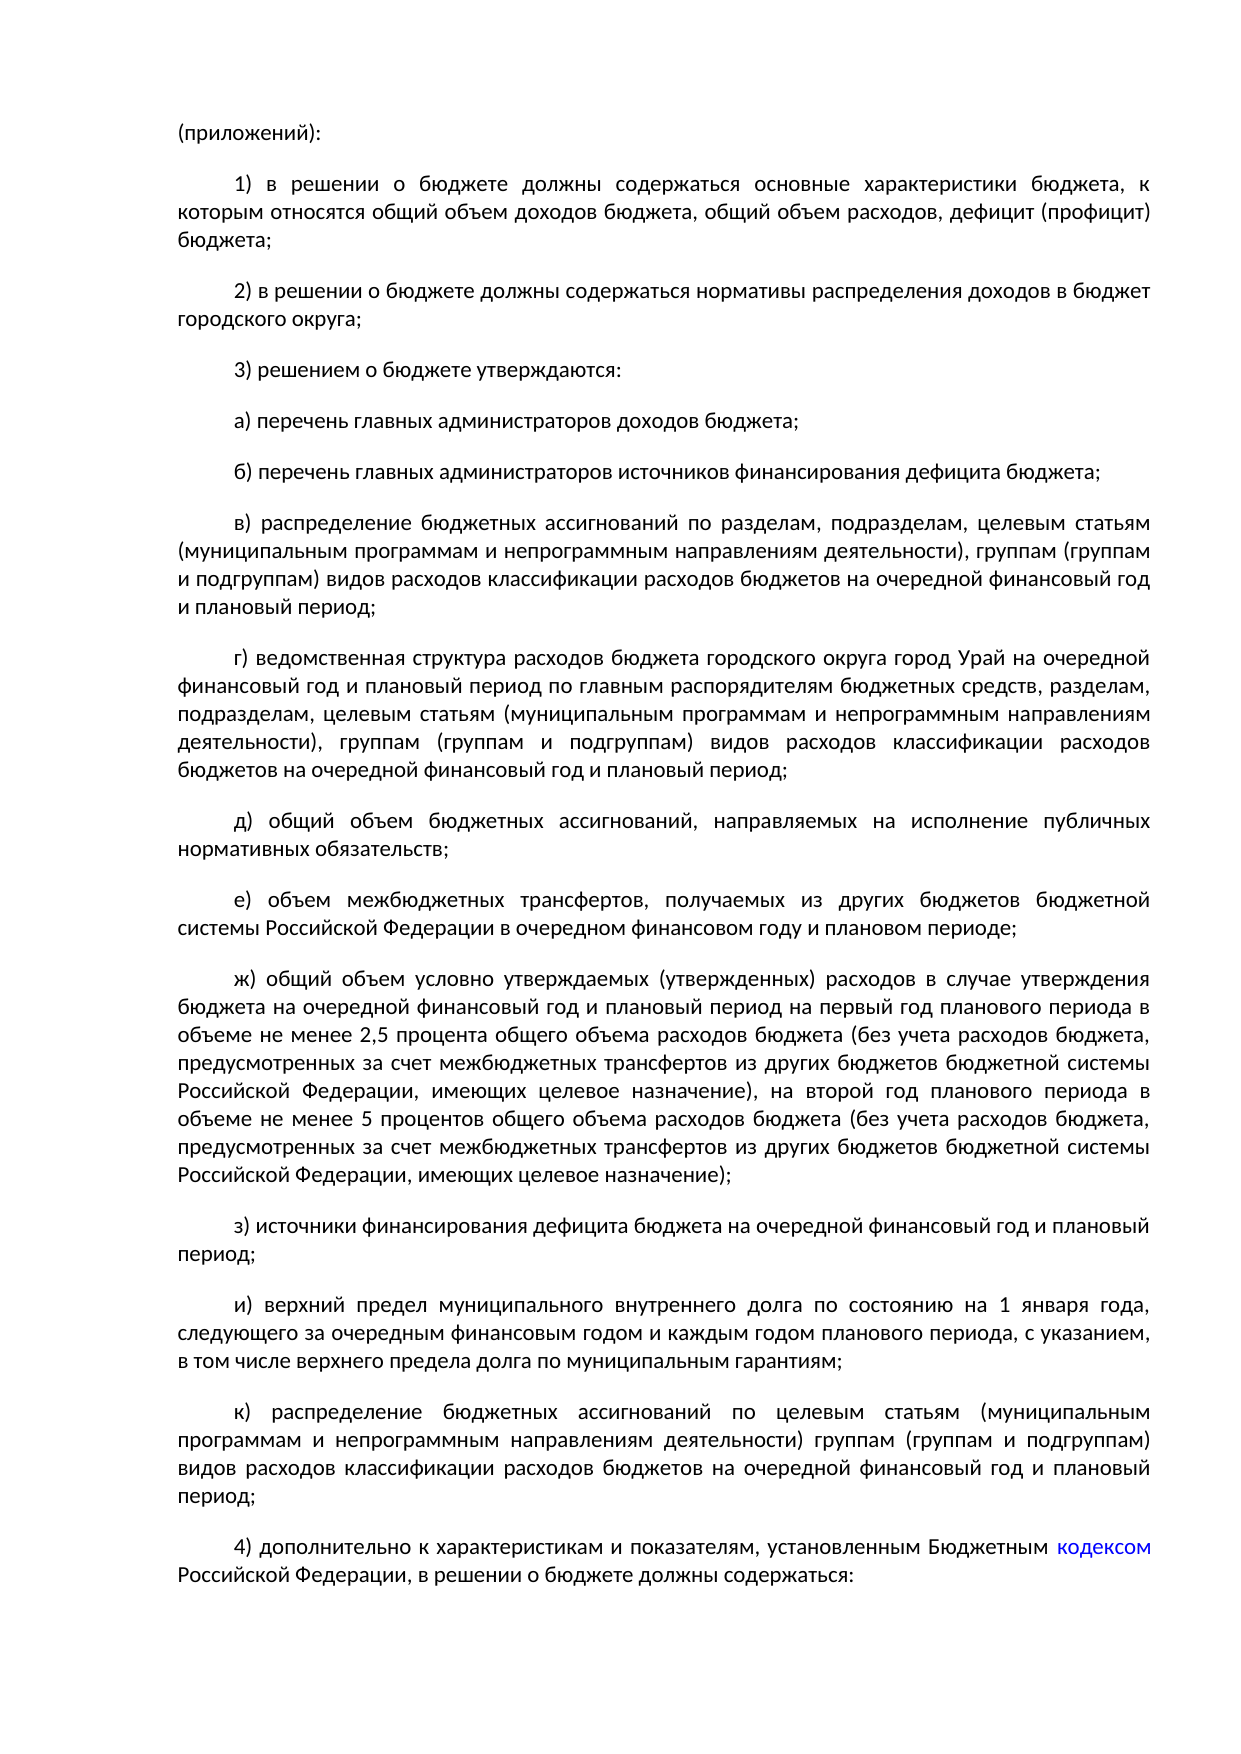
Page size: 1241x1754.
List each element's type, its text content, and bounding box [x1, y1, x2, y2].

text и) верхний предел муниципального внутреннего долга по состоянию на 1 января года, следующего за очередным финансовым годом и каждым годом планового периода, с указанием, в том числе верхнего предела долга по муниципальным гарантиям; [177, 1290, 1152, 1374]
text 3) решением о бюджете утверждаются: [177, 355, 1152, 383]
text г) ведомственная структура расходов бюджета городского округа город Урай на очередной финансовый год и плановый период по главным распорядителям бюджетных средств, разделам, подразделам, целевым статьям (муниципальным программам и непрограммным направлениям деятельности), группам (группам и подгруппам) видов расходов классификации расходов бюджетов на очередной финансовый год и плановый период; [177, 643, 1152, 783]
text д) общий объем бюджетных ассигнований, направляемых на исполнение публичных нормативных обязательств; [177, 806, 1152, 862]
text 1) в решении о бюджете должны содержаться основные характеристики бюджета, к которым относятся общий объем доходов бюджета, общий объем расходов, дефицит (профицит) бюджета; [177, 169, 1152, 253]
text к) распределение бюджетных ассигнований по целевым статьям (муниципальным программам и непрограммным направлениям деятельности) группам (группам и подгруппам) видов расходов классификации расходов бюджетов на очередной финансовый год и плановый период; [177, 1397, 1152, 1509]
text з) источники финансирования дефицита бюджета на очередной финансовый год и плановый период; [177, 1211, 1152, 1267]
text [177, 118, 1152, 146]
text в) распределение бюджетных ассигнований по разделам, подразделам, целевым статьям (муниципальным программам и непрограммным направлениям деятельности), группам (группам и подгруппам) видов расходов классификации расходов бюджетов на очередной финансовый год и плановый период; [177, 508, 1152, 620]
text е) объем межбюджетных трансфертов, получаемых из других бюджетов бюджетной системы Российской Федерации в очередном финансовом году и плановом периоде; [177, 885, 1152, 941]
text б) перечень главных администраторов источников финансирования дефицита бюджета; [177, 457, 1152, 485]
text а) перечень главных администраторов доходов бюджета; [177, 406, 1152, 434]
text 2) в решении о бюджете должны содержаться нормативы распределения доходов в бюджет городского округа; [177, 276, 1152, 332]
text 4) дополнительно к характеристикам и показателям, установленным Бюджетным кодексом Российской Федерации, в решении о бюджете должны содержаться: [177, 1532, 1152, 1588]
text ж) общий объем условно утверждаемых (утвержденных) расходов в случае утверждения бюджета на очередной финансовый год и плановый период на первый год планового периода в объеме не менее 2,5 процента общего объема расходов бюджета (без учета расходов бюджета, предусмотренных за счет межбюджетных трансфертов из других бюджетов бюджетной системы Российской Федерации, имеющих целевое назначение), на второй год планового периода в объеме не менее 5 процентов общего объема расходов бюджета (без учета расходов бюджета, предусмотренных за счет межбюджетных трансфертов из других бюджетов бюджетной системы Российской Федерации, имеющих целевое назначение); [177, 964, 1152, 1188]
